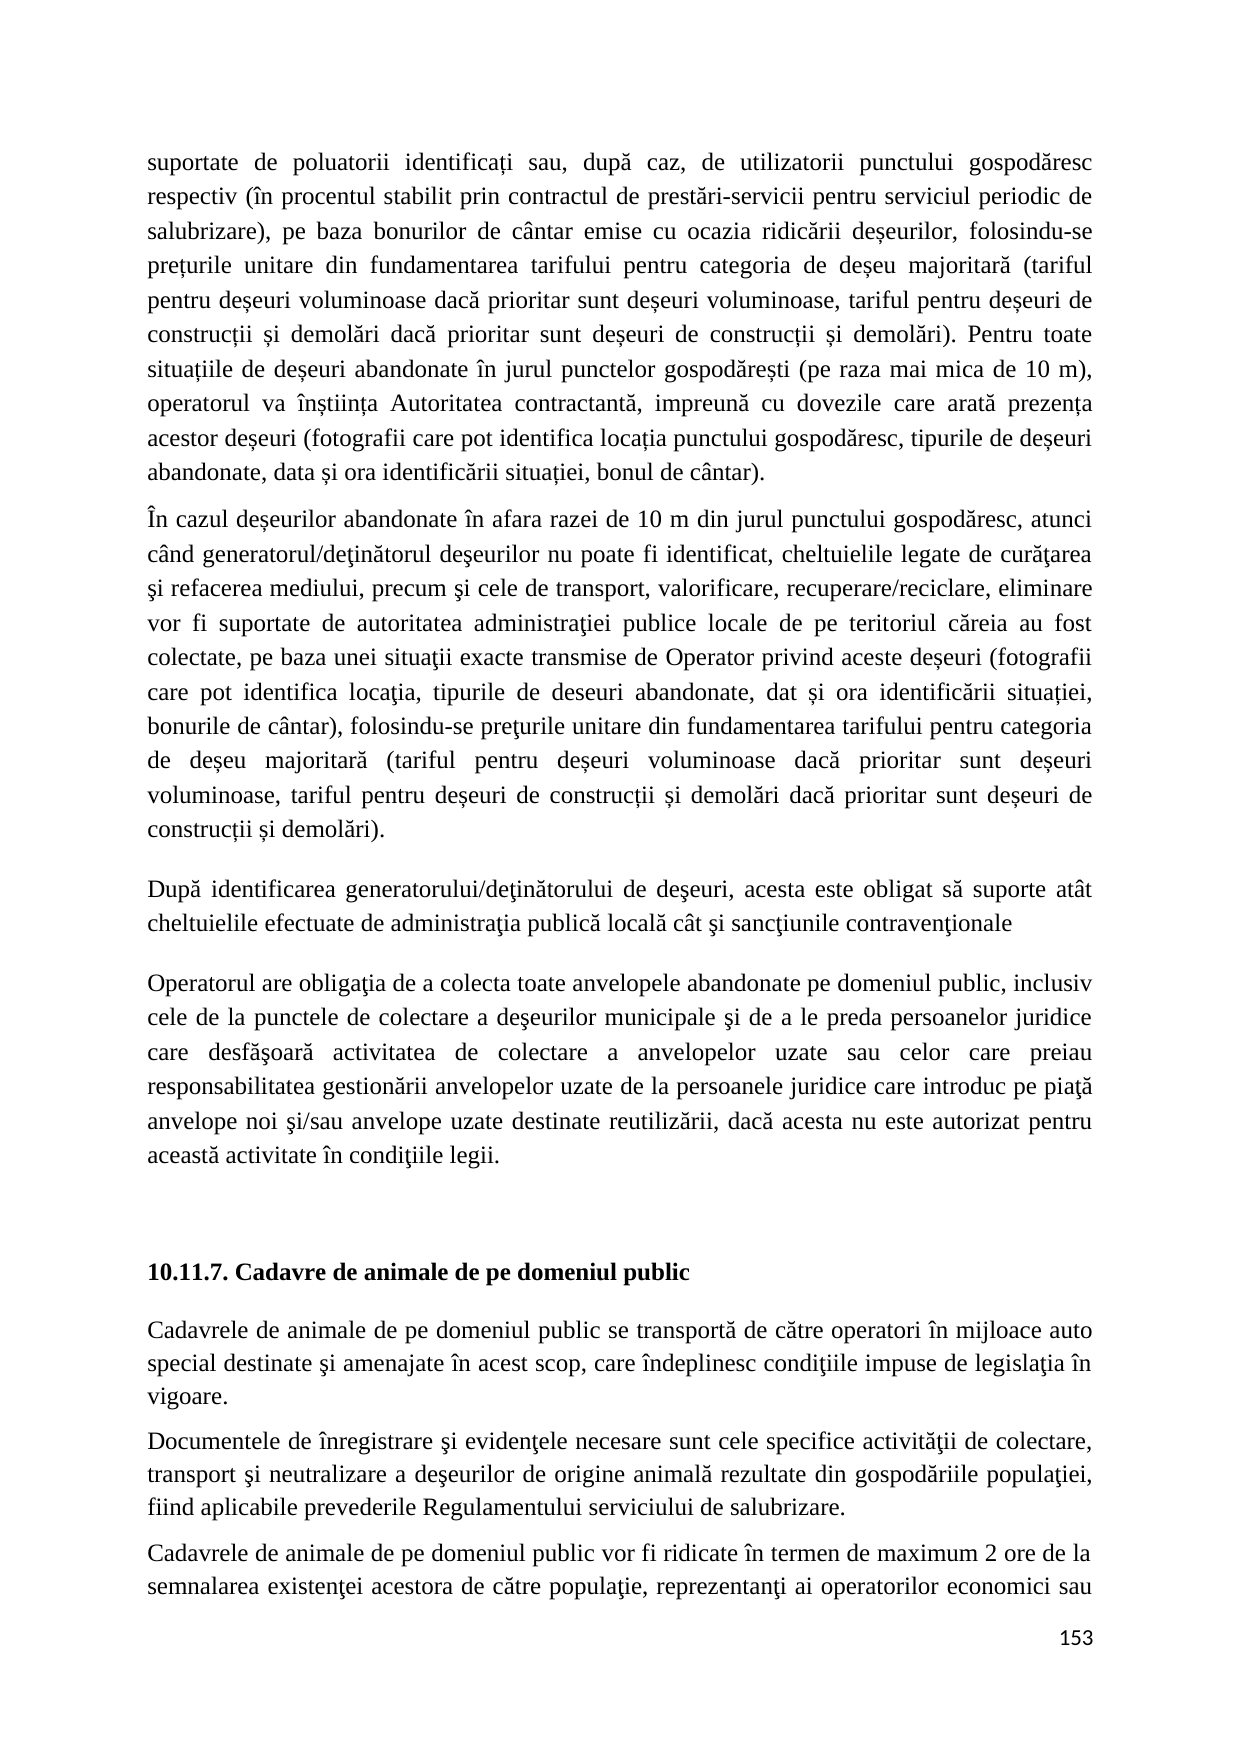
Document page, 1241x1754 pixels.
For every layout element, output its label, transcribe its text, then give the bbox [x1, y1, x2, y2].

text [147, 147, 1093, 486]
text Cadavrele de animale de pe domeniul public se transportă de către operatori în mijloace auto special destinate şi amenajate în acest scop, care îndeplinesc condiţiile impuse de legislaţia în vigoare. [147, 1315, 1093, 1410]
text Operatorul are obligaţia de a colecta toate anvelopele abandonate pe domeniul public, inclusiv cele de la punctele de colectare a deşeurilor municipale şi de a le preda persoanelor juridice care desfăşoară activitatea de colectare a anvelopelor uzate sau celor care preiau responsabilitatea gestionării anvelopelor uzate de la persoanele juridice care introduc pe piaţă anvelope noi şi/sau anvelope uzate destinate reutilizării, dacă acesta nu este autorizat pentru această activitate în condiţiile legii. [147, 968, 1093, 1169]
text 10.11.7. Cadavre de animale de pe domeniul public [147, 1257, 1093, 1286]
text După identificarea generatorului/deţinătorului de deşeuri, acesta este obligat să suporte atât cheltuielile efectuate de administraţia publică locală cât şi sancţiunile contravenţionale [147, 874, 1093, 937]
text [147, 1538, 1093, 1600]
text Documentele de înregistrare şi evidenţele necesare sunt cele specifice activităţii de colectare, transport şi neutralizare a deşeurilor de origine animală rezultate din gospodăriile populaţiei, fiind aplicabile prevederile Regulamentului serviciului de salubrizare. [147, 1426, 1093, 1521]
text În cazul deșeurilor abandonate în afara razei de 10 m din jurul punctului gospodăresc, atunci când generatorul/deţinătorul deşeurilor nu poate fi identificat, cheltuielile legate de curăţarea şi refacerea mediului, precum şi cele de transport, valorificare, recuperare/reciclare, eliminare vor fi suportate de autoritatea administraţiei publice locale de pe teritoriul căreia au fost colectate, pe baza unei situaţii exacte transmise de Operator privind aceste deșeuri (fotografii care pot identifica locaţia, tipurile de deseuri abandonate, dat și ora identificării situației, bonurile de cântar), folosindu-se preţurile unitare din fundamentarea tarifului pentru categoria de deșeu majoritară (tariful pentru deșeuri voluminoase dacă prioritar sunt deșeuri voluminoase, tariful pentru deșeuri de construcții și demolări dacă prioritar sunt deșeuri de construcții și demolări). [147, 504, 1093, 843]
